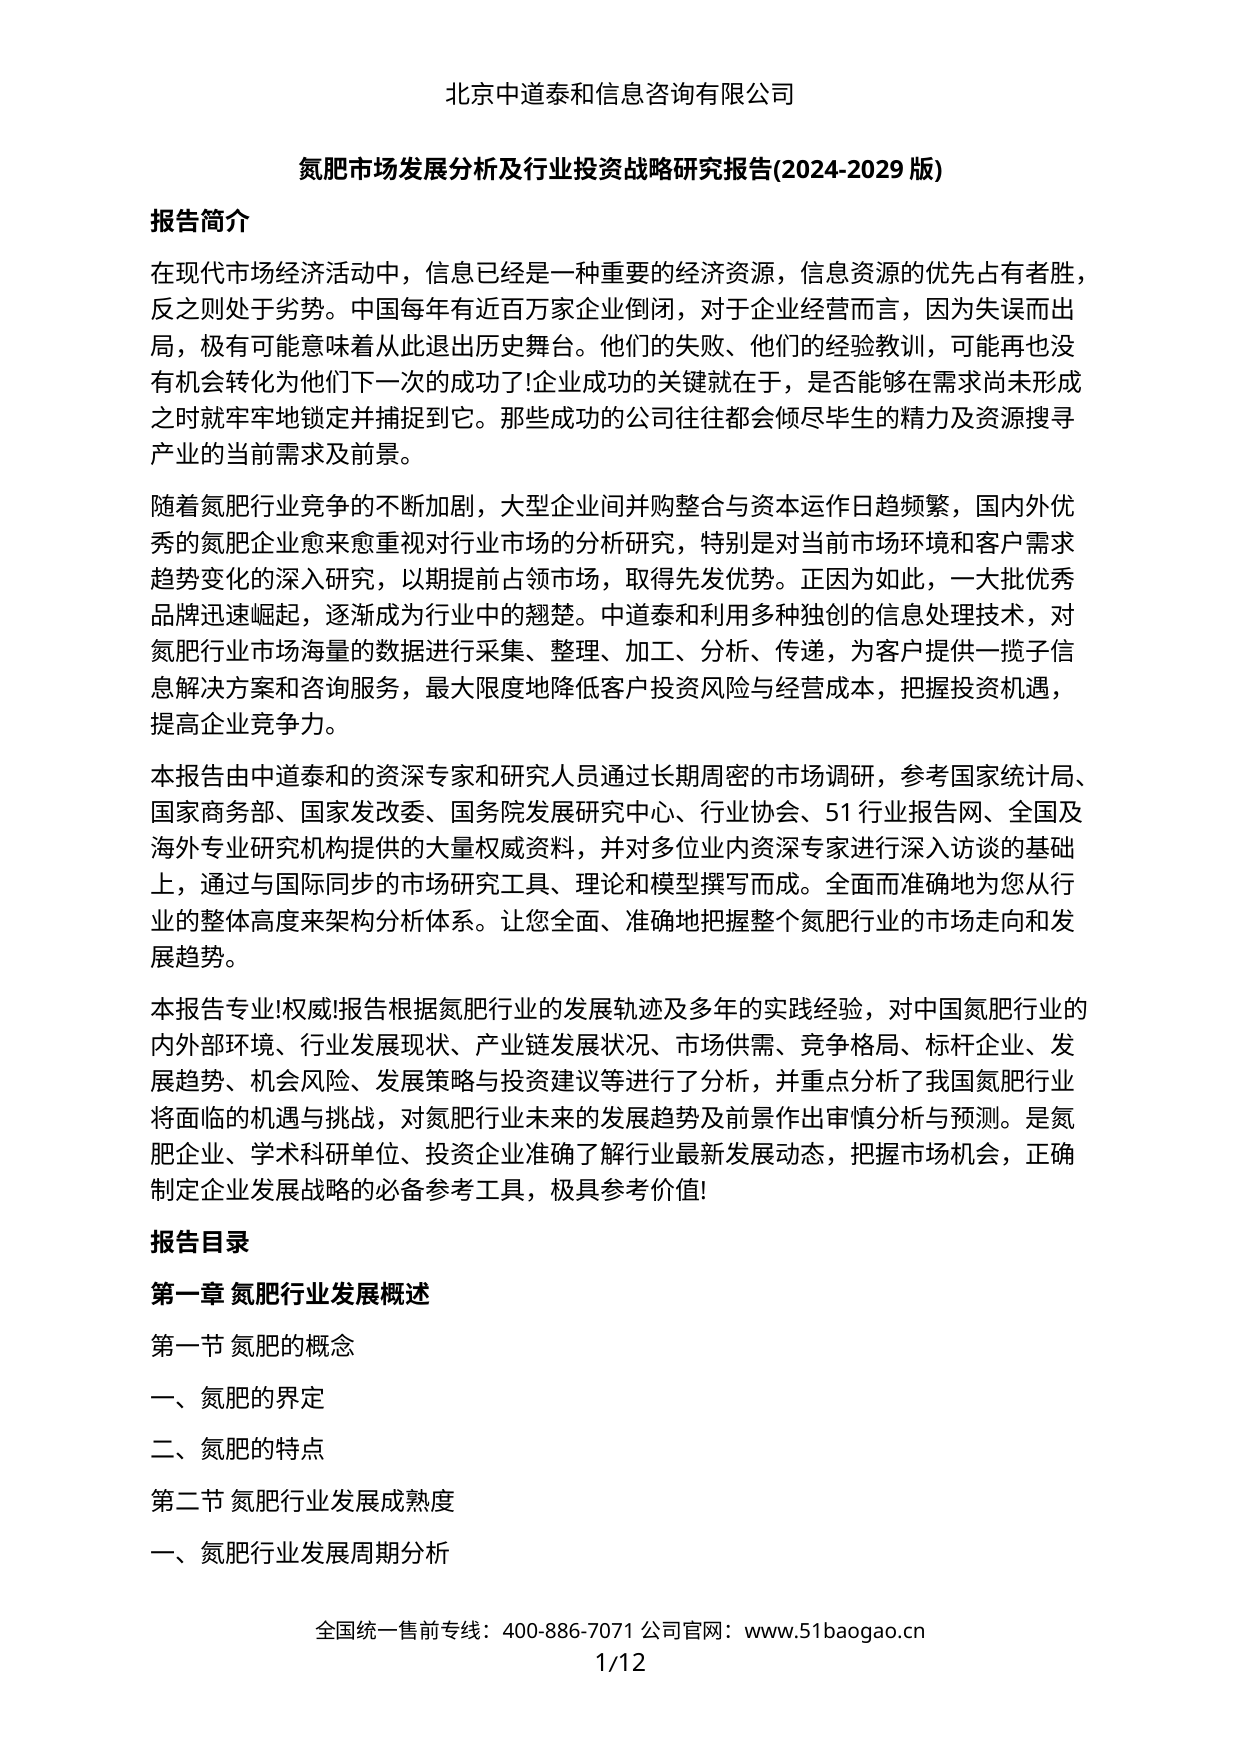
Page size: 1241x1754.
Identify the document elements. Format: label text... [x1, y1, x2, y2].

text 本报告由中道泰和的资深专家和研究人员通过长期周密的市场调研，参考国家统计局、国家商务部、国家发改委、国务院发展研究中心、行业协会、51行业报告网、全国及海外专业研究机构提供的大量权威资料，并对多位业内资深专家进行深入访谈的基础上，通过与国际同步的市场研究工具、理论和模型撰写而成。全面而准确地为您从行业的整体高度来架构分析体系。让您全面、准确地把握整个氮肥行业的市场走向和发展趋势。 [150, 756, 1090, 974]
text 本报告专业!权威!报告根据氮肥行业的发展轨迹及多年的实践经验，对中国氮肥行业的内外部环境、行业发展现状、产业链发展状况、市场供需、竞争格局、标杆企业、发展趋势、机会风险、发展策略与投资建议等进行了分析，并重点分析了我国氮肥行业将面临的机遇与挑战，对氮肥行业未来的发展趋势及前景作出审慎分析与预测。是氮肥企业、学术科研单位、投资企业准确了解行业最新发展动态，把握市场机会，正确制定企业发展战略的必备参考工具，极具参考价值! [150, 989, 1090, 1207]
text 一、氮肥的界定 [150, 1378, 1090, 1414]
text 报告目录 [150, 1222, 1090, 1259]
text 在现代市场经济活动中，信息已经是一种重要的经济资源，信息资源的优先占有者胜，反之则处于劣势。中国每年有近百万家企业倒闭，对于企业经营而言，因为失误而出局，极有可能意味着从此退出历史舞台。他们的失败、他们的经验教训，可能再也没有机会转化为他们下一次的成功了!企业成功的关键就在于，是否能够在需求尚未形成之时就牢牢地锁定并捕捉到它。那些成功的公司往往都会倾尽毕生的精力及资源搜寻产业的当前需求及前景。 [150, 254, 1090, 471]
text 二、氮肥的特点 [150, 1430, 1090, 1466]
text 报告简介 [150, 202, 1090, 238]
text 第二节 氮肥行业发展成熟度 [150, 1482, 1090, 1518]
text 氮肥市场发展分析及行业投资战略研究报告(2024-2029版) [150, 150, 1090, 186]
text 第一节 氮肥的概念 [150, 1326, 1090, 1362]
text 一、氮肥行业发展周期分析 [150, 1534, 1090, 1570]
text 随着氮肥行业竞争的不断加剧，大型企业间并购整合与资本运作日趋频繁，国内外优秀的氮肥企业愈来愈重视对行业市场的分析研究，特别是对当前市场环境和客户需求趋势变化的深入研究，以期提前占领市场，取得先发优势。正因为如此，一大批优秀品牌迅速崛起，逐渐成为行业中的翘楚。中道泰和利用多种独创的信息处理技术，对氮肥行业市场海量的数据进行采集、整理、加工、分析、传递，为客户提供一揽子信息解决方案和咨询服务，最大限度地降低客户投资风险与经营成本，把握投资机遇，提高企业竞争力。 [150, 487, 1090, 741]
text 第一章 氮肥行业发展概述 [150, 1274, 1090, 1311]
